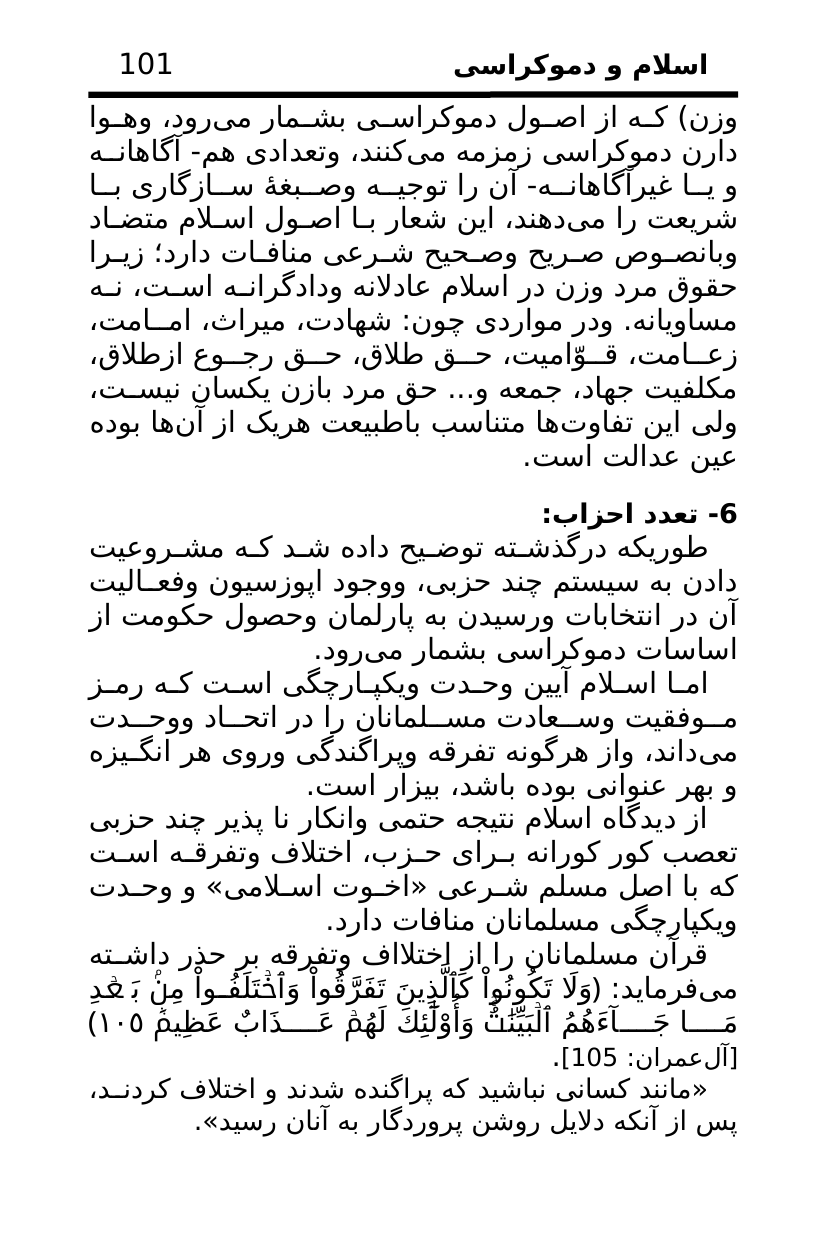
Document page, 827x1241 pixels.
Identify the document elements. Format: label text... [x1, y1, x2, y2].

text «مانند کسانی نباشید که پراگنده شدند و اختلاف کردند، پس از آنکه دلایل روشن پروردگار به آنان رسید». [89, 1073, 738, 1137]
text اما اسلام آیین وحدت ویکپارچگی است که رمز موفقیت وسعادت مسلمانان را در اتحاد ووحدت می‌داند، واز هرگونه تفرقه وپراگندگی وروی هر انگیزه و بهر عنوانی بوده باشد، بیزار است. [89, 666, 738, 802]
text از دیدگاه اسلام نتیجه حتمی وانکار نا پذیر چند حزبی تعصب کور کورانه برای حزب، اختلاف وتفرقه است که با اصل مسلم شرعی «اخوت اسلامی» و وحدت ویکپارچگی مسلمانان منافات دارد. [89, 802, 738, 938]
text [89, 100, 738, 473]
text قرآن مسلمانان را از اختلااف وتفرقه بر حذر داشته می‌فرماید: ﴿وَلَا تَكُونُواْ كَٱلَّذِينَ تَفَرَّقُواْ وَٱخۡتَلَفُواْ مِنۢ بَعۡدِ مَا جَآءَهُمُ ٱلۡبَيِّنَٰتُۚ وَأُوْلَٰٓئِكَ لَهُمۡ عَذَابٌ عَظِيمٞ ١٠٥﴾ [آل‌عمران: 105]. [89, 938, 738, 1073]
text 6- تعدد احزاب‌: [89, 498, 738, 530]
text طوریکه درگذشته توضیح داده شد که مشروعیت دادن به سیستم چند حزبی، ووجود اپوزسیون وفعالیت آن در انتخابات ورسیدن به پارلمان وحصول حکومت از اساسات دموکراسی بشمار می‌رود. [89, 530, 738, 666]
